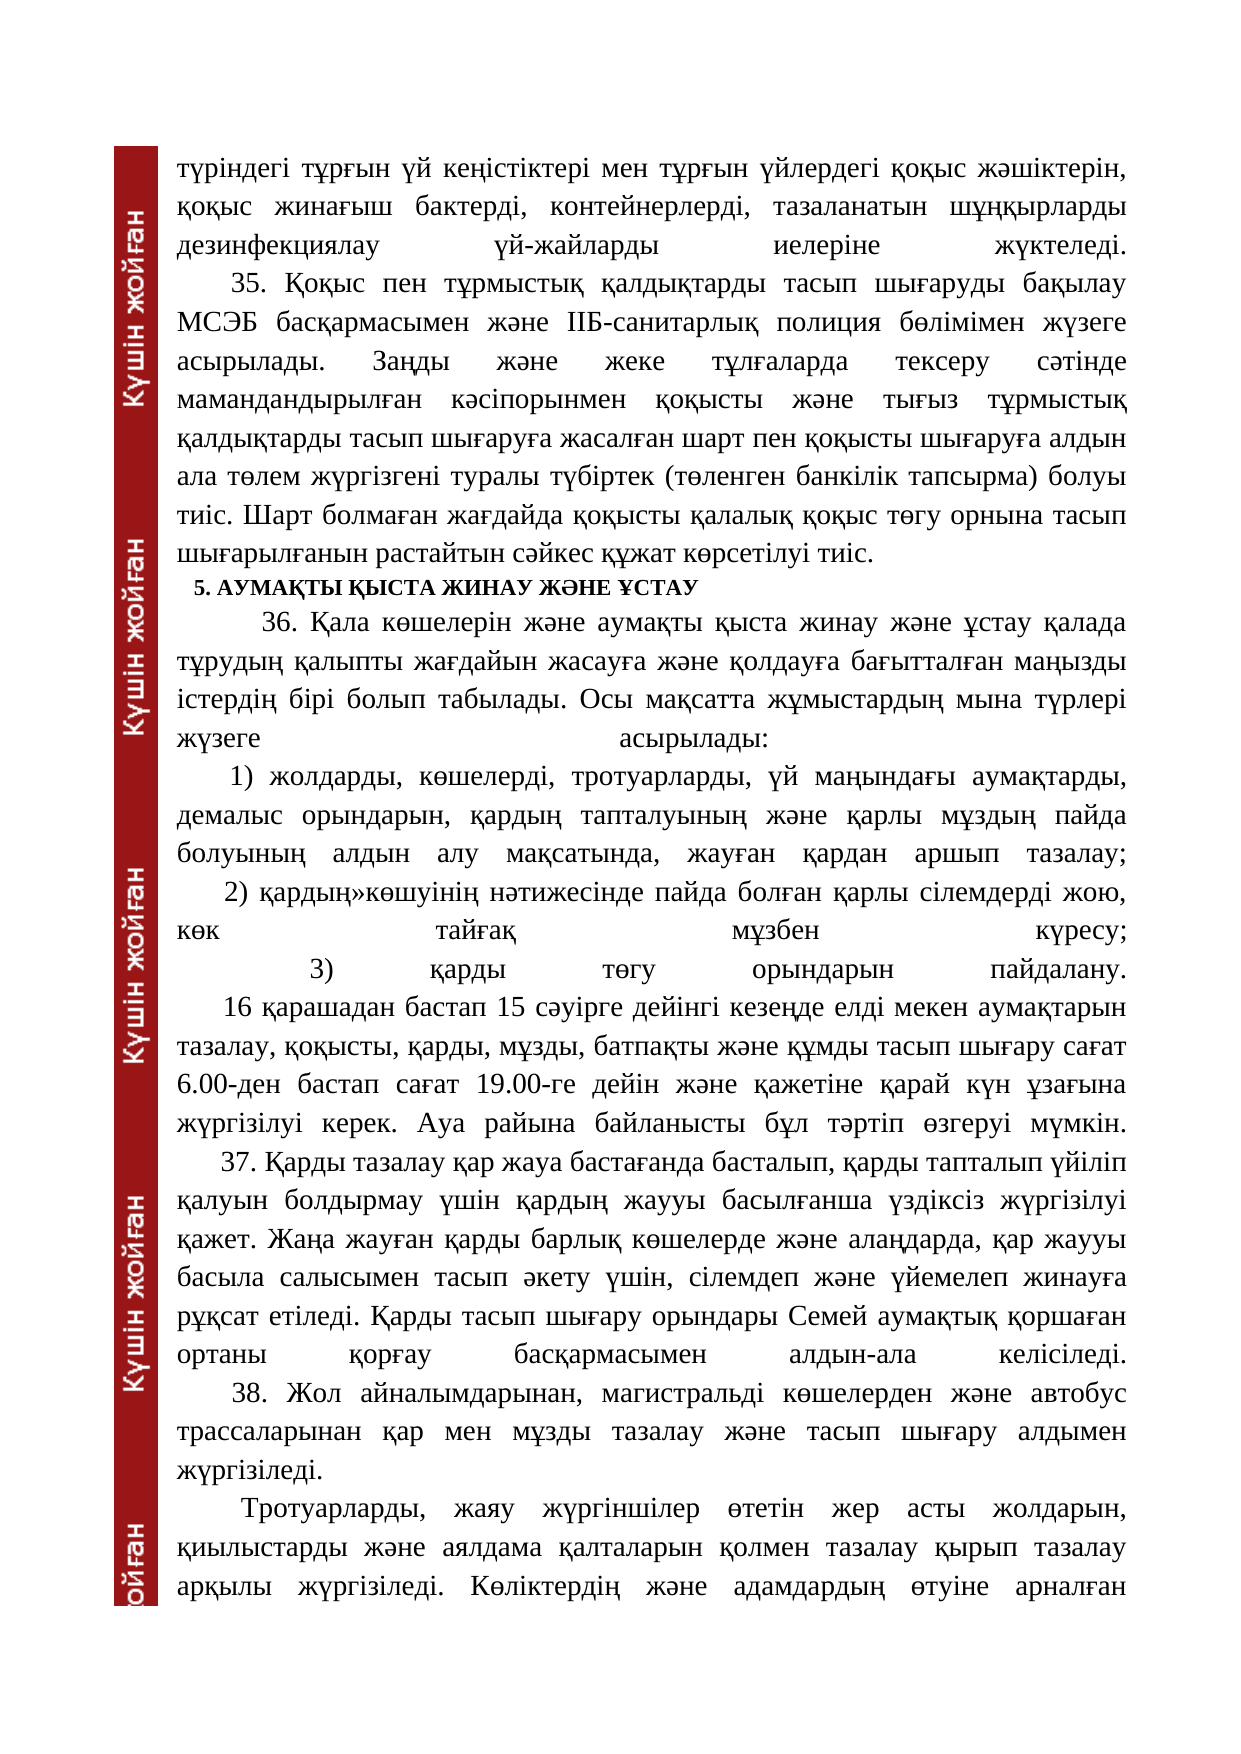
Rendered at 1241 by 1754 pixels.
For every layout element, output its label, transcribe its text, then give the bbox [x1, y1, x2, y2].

picture [114, 600, 158, 604]
picture [114, 1601, 158, 1606]
picture [114, 146, 158, 150]
text 5. АУМАҚТЫ ҚЫСТА ЖИНАУ ЖӘНЕ ҰСТАУ [112, 574, 1128, 600]
picture [114, 569, 158, 574]
